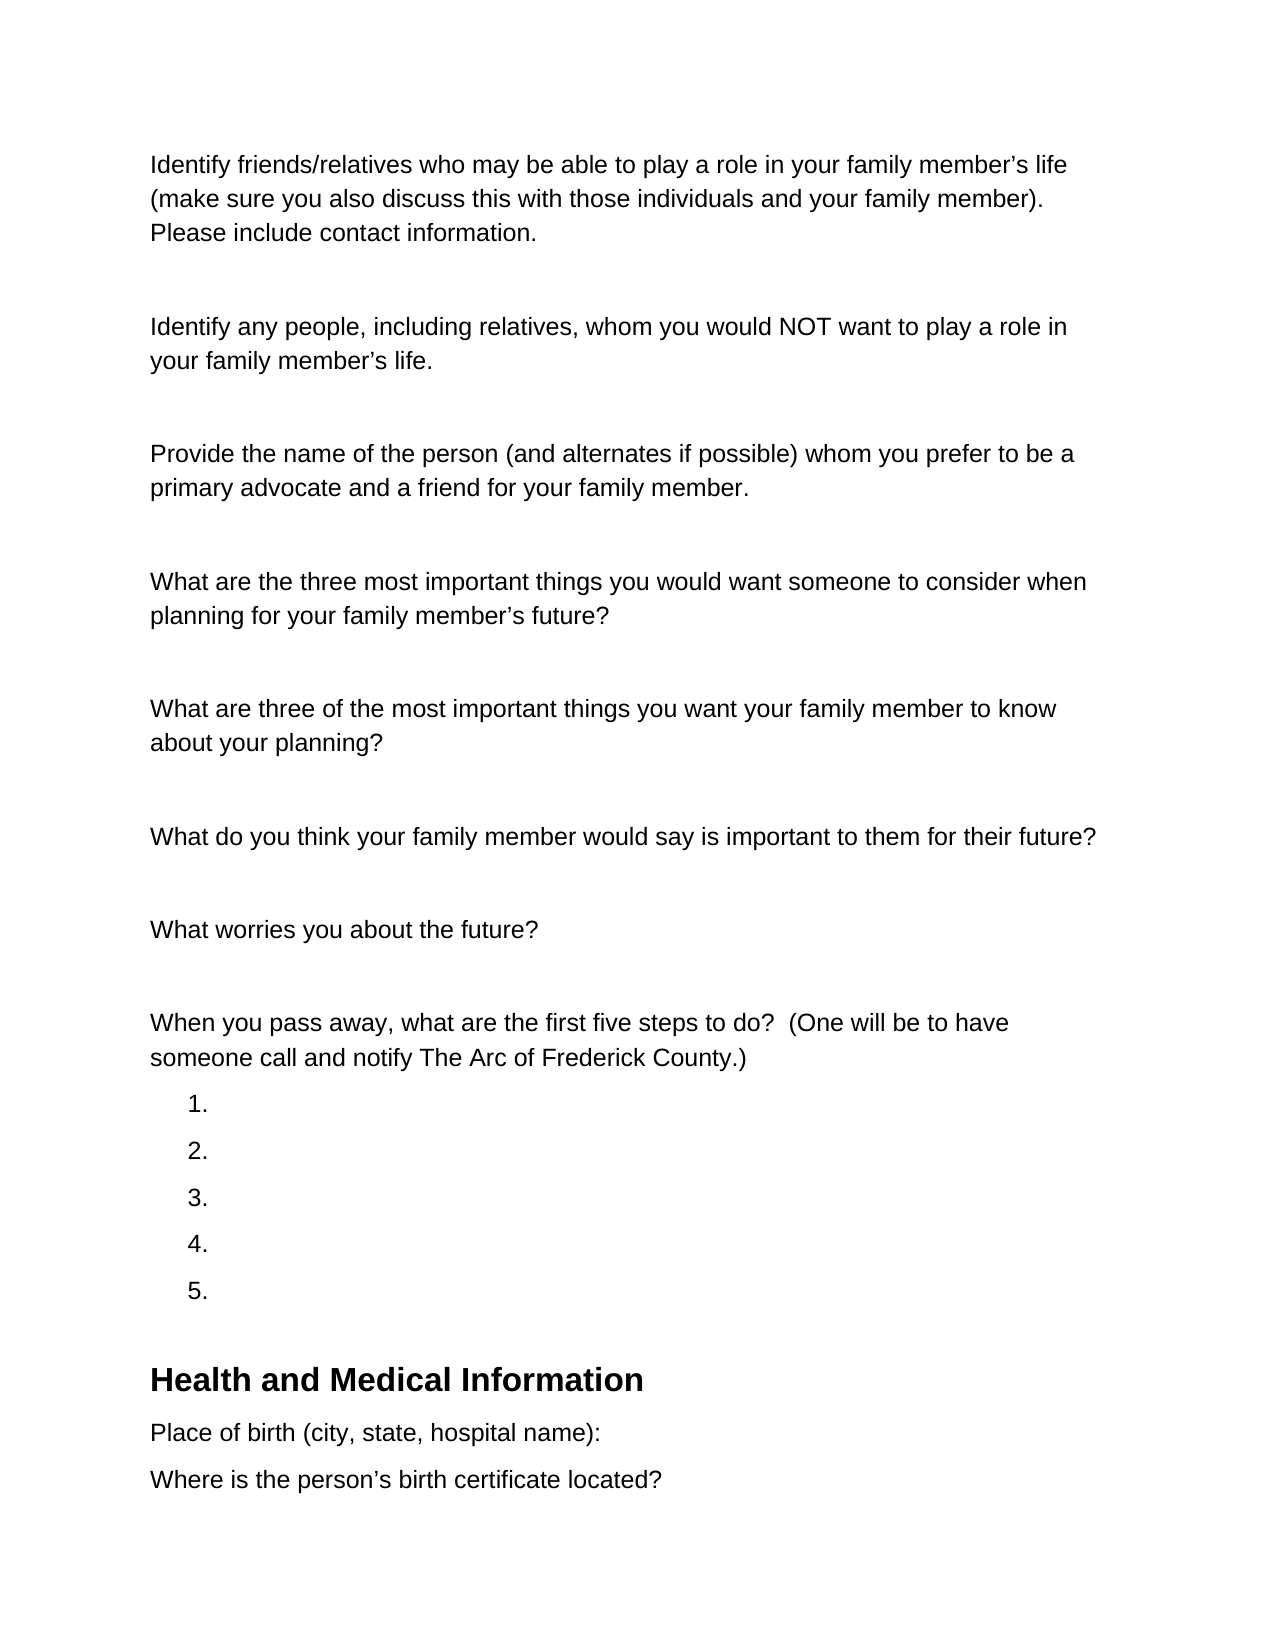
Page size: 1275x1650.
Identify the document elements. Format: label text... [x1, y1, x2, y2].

text What do you think your family member would say is important to them for their future? [150, 822, 1110, 850]
text What are three of the most important things you want your family member to know about your planning? [150, 694, 1110, 757]
text What are the three most important things you would want someone to consider when planning for your family member’s future? [150, 567, 1110, 629]
text Place of birth (city, state, hospital name): [150, 1418, 1110, 1447]
text Identify any people, including relatives, whom you would NOT want to play a role in your family member’s life. [150, 312, 1110, 374]
text Identify friends/relatives who may be able to play a role in your family member’s life (make sure you also discuss this with those individuals and your family member). Please include contact information. [150, 150, 1110, 247]
text When you pass away, what are the first five steps to do? (One will be to have someone call and notify The Arc of Frederick County.) [150, 1008, 1110, 1071]
text Provide the name of the person (and alternates if possible) whom you prefer to be a primary advocate and a friend for your family member. [150, 439, 1110, 502]
subtitle Health and Medical Information [150, 1360, 1110, 1398]
text What worries you about the future? [150, 915, 1110, 944]
text Where is the person’s birth certificate located? [150, 1465, 1110, 1494]
